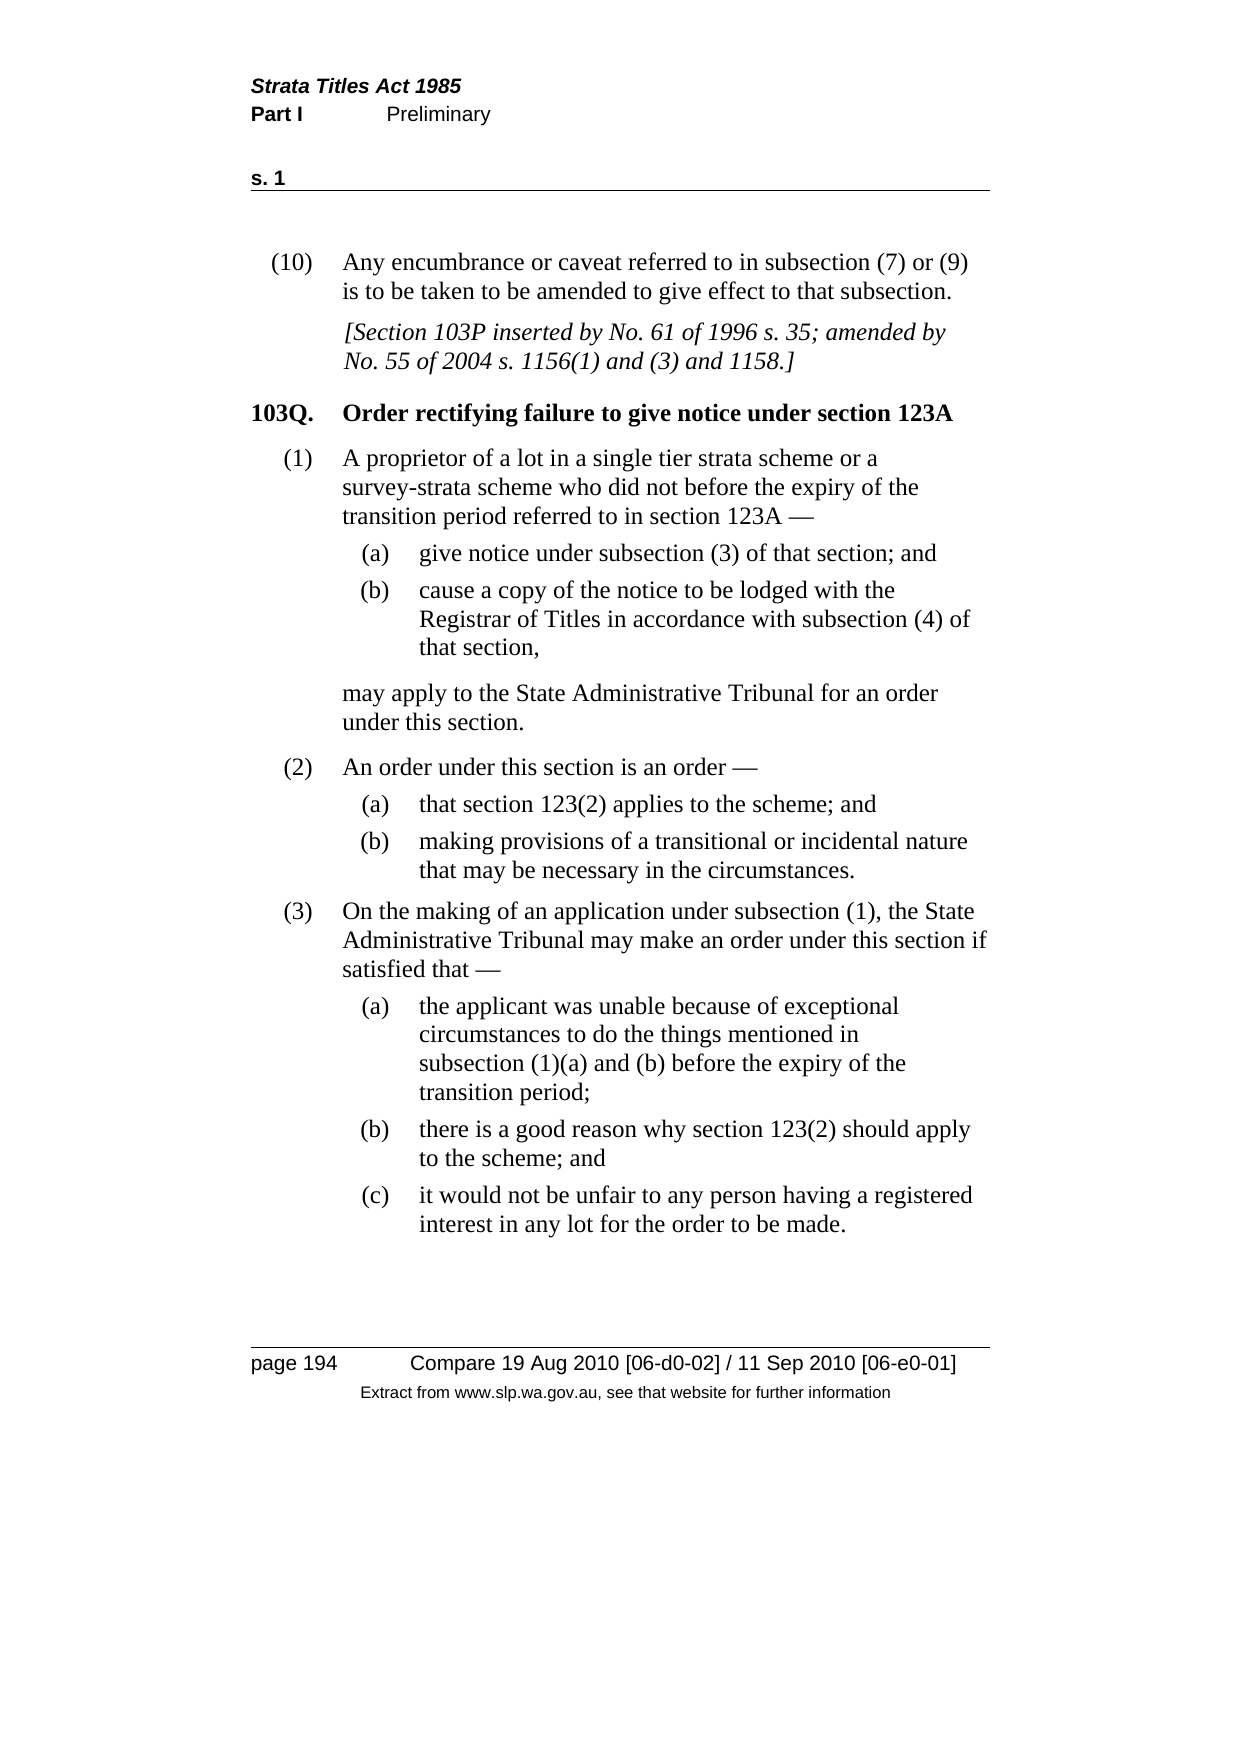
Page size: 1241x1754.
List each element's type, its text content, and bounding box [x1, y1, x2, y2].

text (a) the applicant was unable because of exceptional circumstances to do the things mentioned in subsection (1)(a) and (b) before the expiry of the transition period; [251, 991, 990, 1106]
text (c) it would not be unfair to any person having a registered interest in any lot for the order to be made. [251, 1180, 990, 1237]
text (1) A proprietor of a lot in a single tier strata scheme or a survey-strata scheme who did not before the expiry of the transition period referred to in section 123A — [251, 443, 990, 529]
text (b) making provisions of a transitional or incidental nature that may be necessary in the circumstances. [251, 826, 990, 884]
subtitle 103Q. Order rectifying failure to give notice under section 123A [251, 398, 990, 427]
text (a) give notice under subsection (3) of that section; and [251, 538, 990, 567]
text (a) that section 123(2) applies to the scheme; and [251, 789, 990, 818]
text (2) An order under this section is an order — [251, 752, 990, 781]
text (10) Any encumbrance or caveat referred to in subsection (7) or (9) is to be taken to be amended to give effect to that subsection. [251, 247, 990, 305]
text (3) On the making of an application under subsection (1), the State Administrative Tribunal may make an order under this section if satisfied that — [251, 896, 990, 982]
text (b) there is a good reason why section 123(2) should apply to the scheme; and [251, 1114, 990, 1172]
text [Section 103P inserted by No. 61 of 1996 s. 35; amended by No. 55 of 2004 s. 1156(1) and (3) and 1158.] [251, 317, 990, 375]
text may apply to the State Administrative Tribunal for an order under this section. [251, 678, 990, 735]
text (b) cause a copy of the notice to be lodged with the Registrar of Titles in accordance with subsection (4) of that section, [251, 575, 990, 661]
